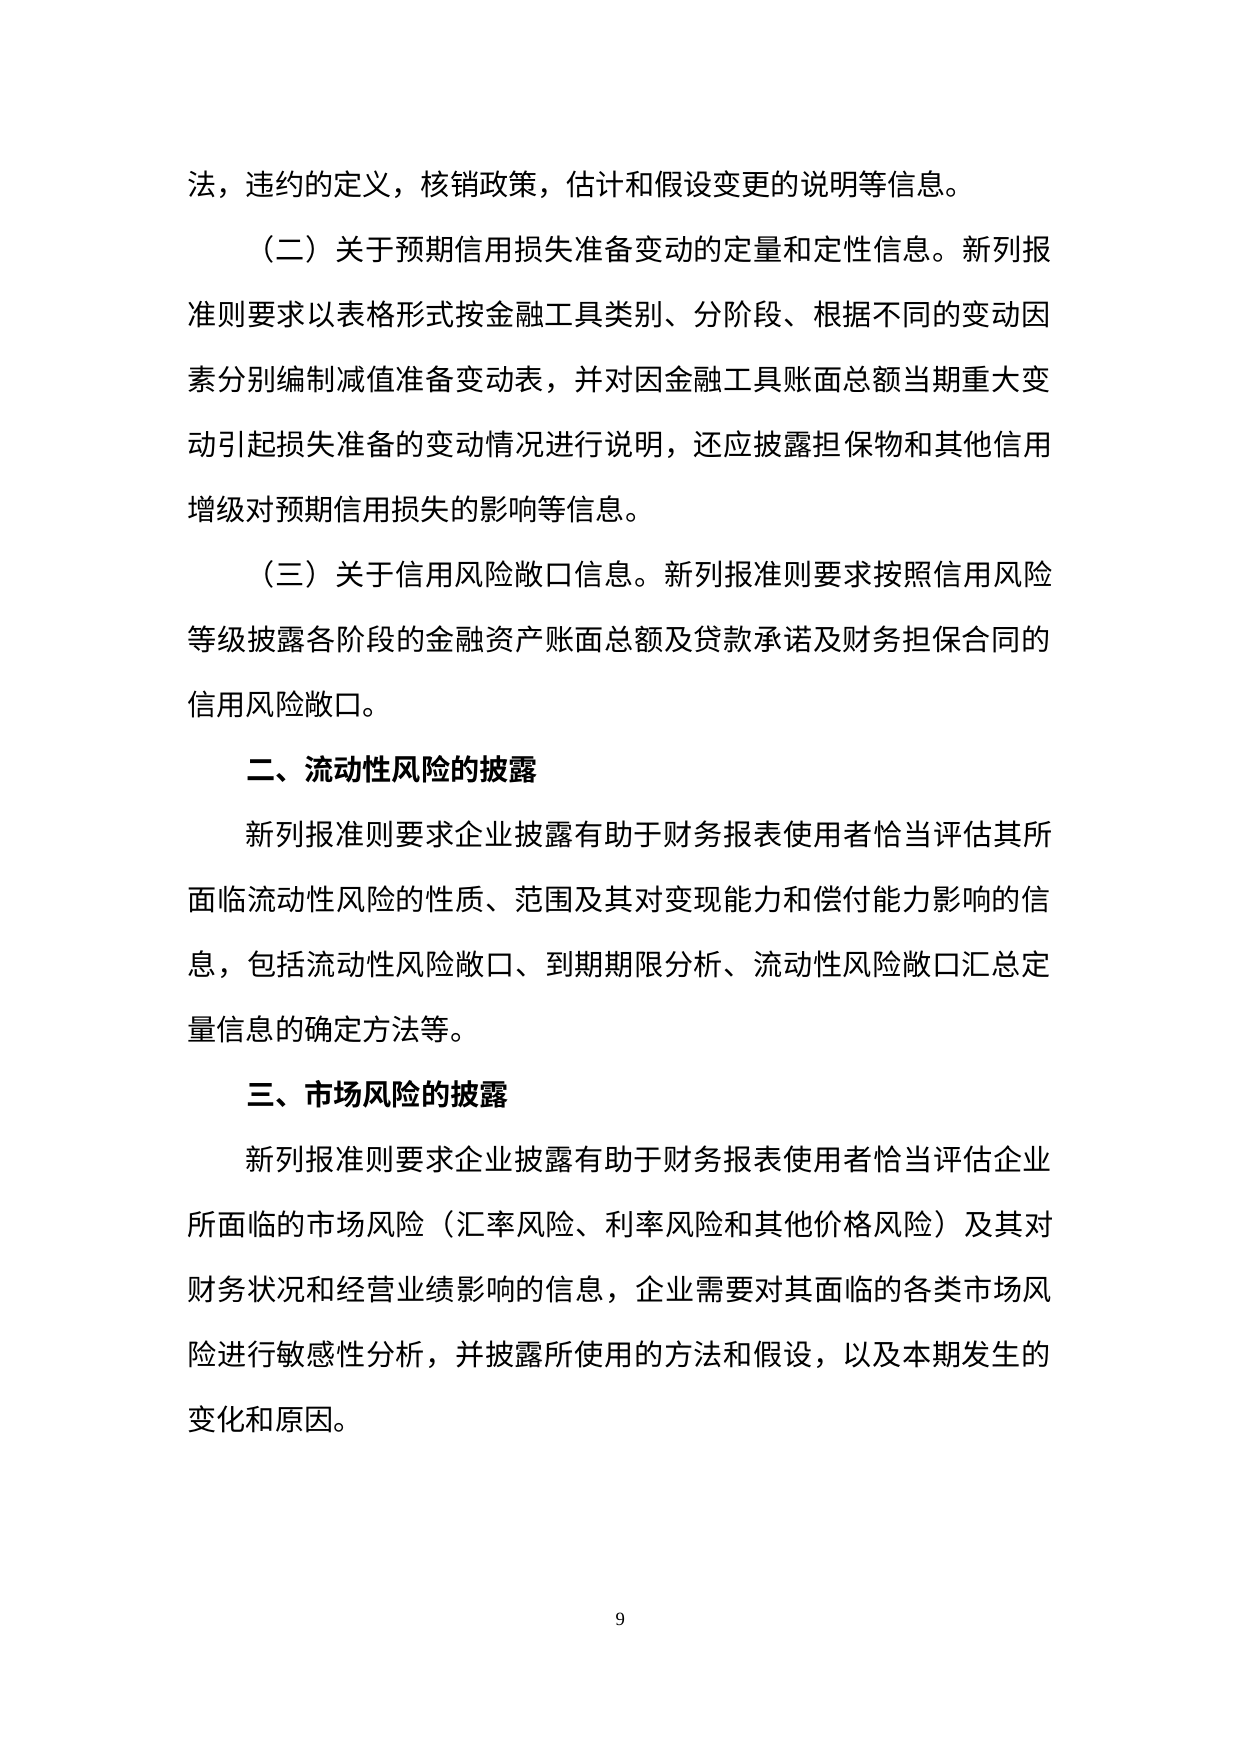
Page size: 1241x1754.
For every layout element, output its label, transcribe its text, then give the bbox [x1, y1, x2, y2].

text 新列报准则要求企业披露有助于财务报表使用者恰当评估其所面临流动性风险的性质、范围及其对变现能力和偿付能力影响的信息，包括流动性风险敞口、到期期限分析、流动性风险敞口汇总定量信息的确定方法等。 [187, 800, 1053, 1060]
text （三）关于信用风险敞口信息。新列报准则要求按照信用风险等级披露各阶段的金融资产账面总额及贷款承诺及财务担保合同的信用风险敞口。 [187, 540, 1053, 735]
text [187, 150, 1053, 215]
text （二）关于预期信用损失准备变动的定量和定性信息。新列报准则要求以表格形式按金融工具类别、分阶段、根据不同的变动因素分别编制减值准备变动表，并对因金融工具账面总额当期重大变动引起损失准备的变动情况进行说明，还应披露担保物和其他信用增级对预期信用损失的影响等信息。 [187, 215, 1053, 540]
text 三、市场风险的披露 [187, 1060, 1053, 1125]
text 新列报准则要求企业披露有助于财务报表使用者恰当评估企业所面临的市场风险（汇率风险、利率风险和其他价格风险）及其对财务状况和经营业绩影响的信息，企业需要对其面临的各类市场风险进行敏感性分析，并披露所使用的方法和假设，以及本期发生的变化和原因。 [187, 1125, 1053, 1450]
text 二、流动性风险的披露 [187, 735, 1053, 800]
